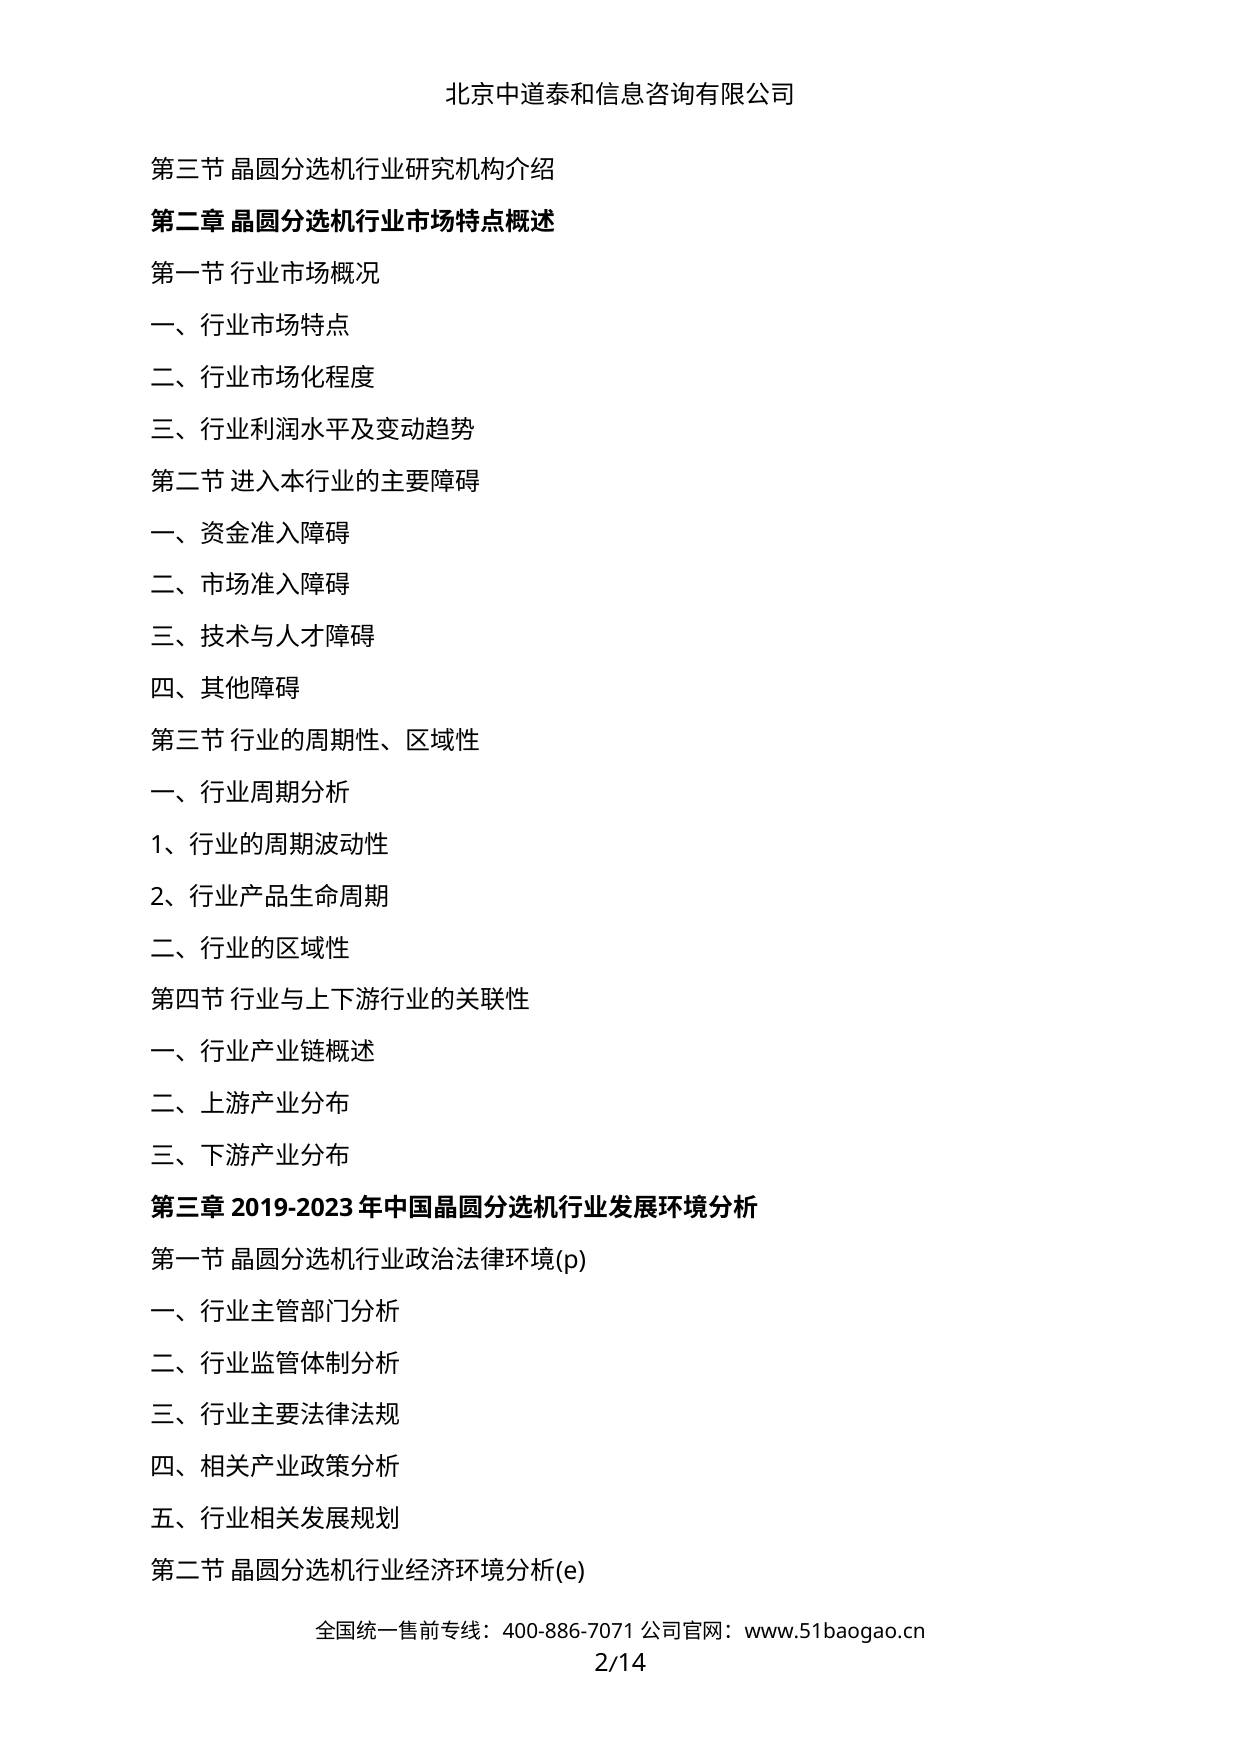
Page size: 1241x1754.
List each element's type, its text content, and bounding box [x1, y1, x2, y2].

text 三、下游产业分布 [150, 1136, 1090, 1172]
text 一、资金准入障碍 [150, 513, 1090, 549]
text 三、行业主要法律法规 [150, 1395, 1090, 1431]
text 2、行业产品生命周期 [150, 876, 1090, 912]
text 三、行业利润水平及变动趋势 [150, 409, 1090, 446]
text 第二节 晶圆分选机行业经济环境分析(e) [150, 1551, 1090, 1587]
text 一、行业产业链概述 [150, 1032, 1090, 1068]
text 四、其他障碍 [150, 669, 1090, 705]
text 第一节 行业市场概况 [150, 254, 1090, 290]
text 第四节 行业与上下游行业的关联性 [150, 980, 1090, 1016]
text 第三节 行业的周期性、区域性 [150, 721, 1090, 757]
text 五、行业相关发展规划 [150, 1499, 1090, 1535]
text 二、行业的区域性 [150, 928, 1090, 964]
text 二、市场准入障碍 [150, 565, 1090, 601]
text 一、行业主管部门分析 [150, 1291, 1090, 1327]
text 二、上游产业分布 [150, 1084, 1090, 1120]
text 1、行业的周期波动性 [150, 824, 1090, 861]
text 三、技术与人才障碍 [150, 617, 1090, 653]
text 第一节 晶圆分选机行业政治法律环境(p) [150, 1239, 1090, 1276]
text 第三章 2019-2023年中国晶圆分选机行业发展环境分析 [150, 1187, 1090, 1224]
text 一、行业市场特点 [150, 306, 1090, 342]
text 第三节 晶圆分选机行业研究机构介绍 [150, 150, 1090, 186]
text 一、行业周期分析 [150, 772, 1090, 809]
text 二、行业市场化程度 [150, 357, 1090, 394]
text 第二章 晶圆分选机行业市场特点概述 [150, 202, 1090, 238]
text 二、行业监管体制分析 [150, 1343, 1090, 1379]
text 四、相关产业政策分析 [150, 1447, 1090, 1483]
text 第二节 进入本行业的主要障碍 [150, 461, 1090, 497]
